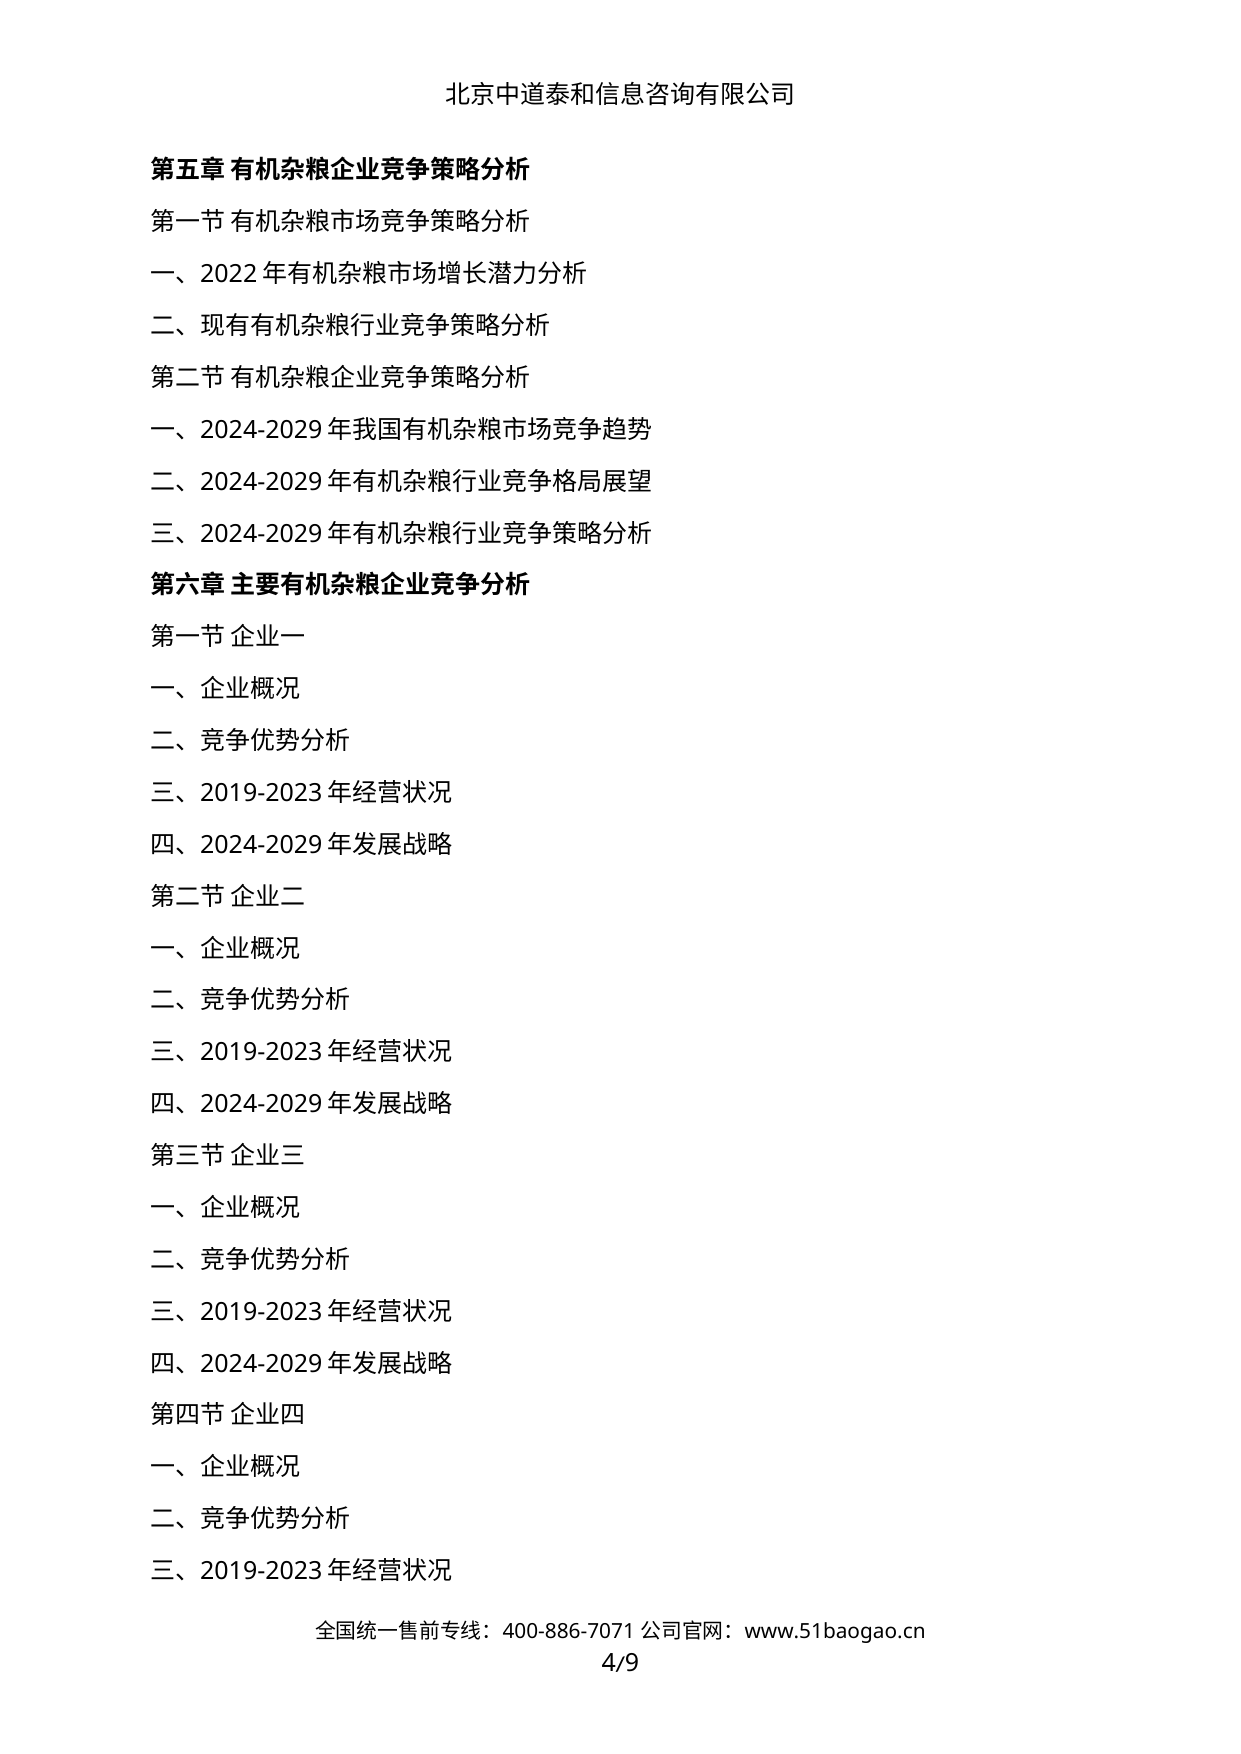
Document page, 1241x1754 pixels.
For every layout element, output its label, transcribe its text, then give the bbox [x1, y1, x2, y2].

text 二、2024-2029年有机杂粮行业竞争格局展望 [150, 461, 1090, 497]
text 第三节 企业三 [150, 1136, 1090, 1172]
text 三、2019-2023年经营状况 [150, 772, 1090, 809]
text 第一节 有机杂粮市场竞争策略分析 [150, 202, 1090, 238]
text 第二节 企业二 [150, 876, 1090, 912]
text 第六章 主要有机杂粮企业竞争分析 [150, 565, 1090, 601]
text 第二节 有机杂粮企业竞争策略分析 [150, 357, 1090, 394]
text 第四节 企业四 [150, 1395, 1090, 1431]
text 一、企业概况 [150, 1447, 1090, 1483]
text 四、2024-2029年发展战略 [150, 1084, 1090, 1120]
text 三、2019-2023年经营状况 [150, 1032, 1090, 1068]
text 三、2019-2023年经营状况 [150, 1291, 1090, 1327]
text 第一节 企业一 [150, 617, 1090, 653]
text 二、竞争优势分析 [150, 721, 1090, 757]
text 一、企业概况 [150, 669, 1090, 705]
text 四、2024-2029年发展战略 [150, 1343, 1090, 1379]
text 第五章 有机杂粮企业竞争策略分析 [150, 150, 1090, 186]
text 一、企业概况 [150, 1187, 1090, 1224]
text 二、竞争优势分析 [150, 1499, 1090, 1535]
text 二、现有有机杂粮行业竞争策略分析 [150, 306, 1090, 342]
text 三、2019-2023年经营状况 [150, 1551, 1090, 1587]
text 四、2024-2029年发展战略 [150, 824, 1090, 861]
text 二、竞争优势分析 [150, 980, 1090, 1016]
text 二、竞争优势分析 [150, 1239, 1090, 1276]
text 三、2024-2029年有机杂粮行业竞争策略分析 [150, 513, 1090, 549]
text 一、2024-2029年我国有机杂粮市场竞争趋势 [150, 409, 1090, 446]
text 一、2022年有机杂粮市场增长潜力分析 [150, 254, 1090, 290]
text 一、企业概况 [150, 928, 1090, 964]
